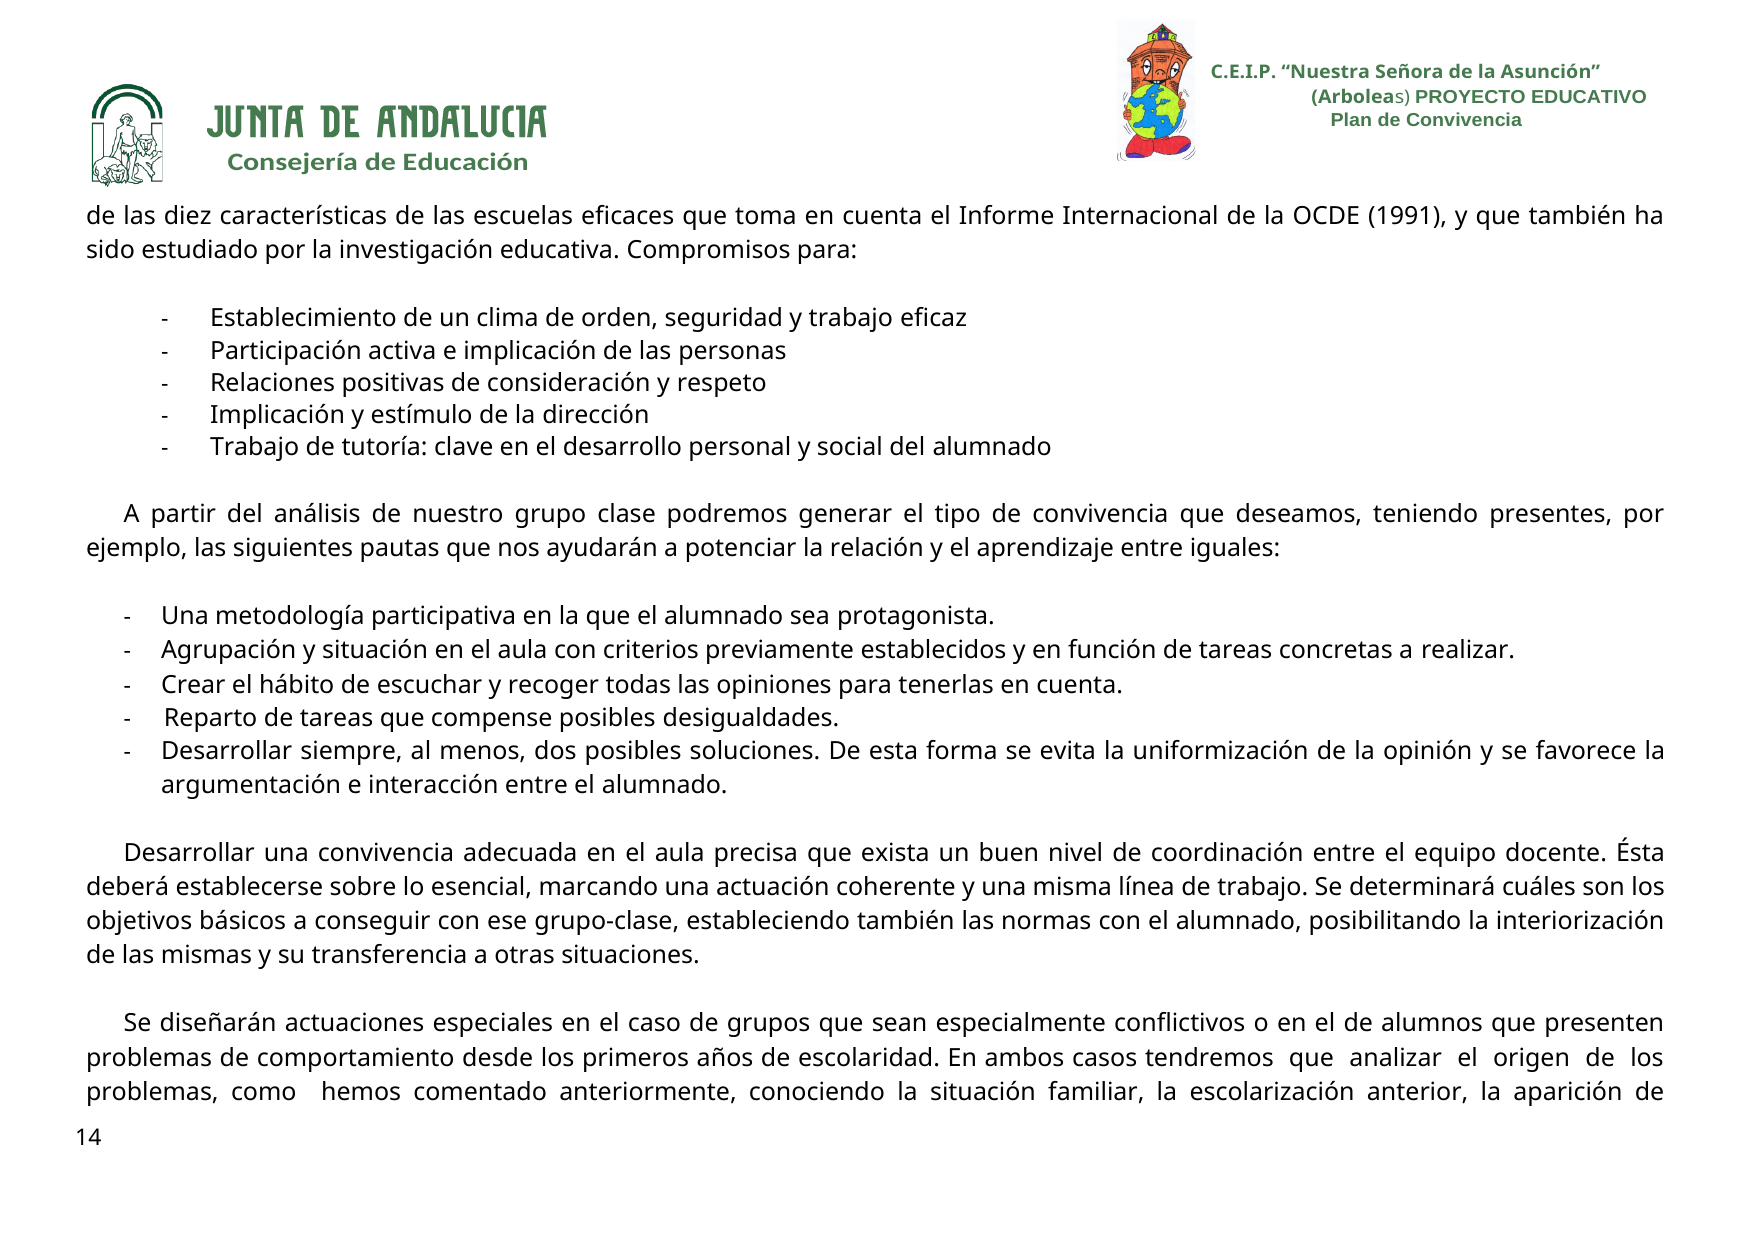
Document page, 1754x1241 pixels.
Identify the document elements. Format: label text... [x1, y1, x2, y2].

list Participación activa e implicación de las personas [161, 334, 1679, 366]
list Implicación y estímulo de la dirección [161, 398, 1679, 430]
list Una metodología participativa en la que el alumnado sea protagonista. [123, 598, 1679, 632]
list Trabajo de tutoría: clave en el desarrollo personal y social del alumnado [161, 430, 1679, 462]
picture [91, 84, 163, 187]
list Crear el hábito de escuchar y recoger todas las opiniones para tenerlas en cuenta. [123, 666, 1667, 700]
list Agrupación y situación en el aula con criterios previamente establecidos y en función de tareas concretas a realizar. [123, 632, 1667, 666]
picture [207, 101, 570, 146]
list Relaciones positivas de consideración y respeto [161, 366, 1679, 398]
text Desarrollar una convivencia adecuada en el aula precisa que exista un buen nivel de coordinación entre el equipo docente. Ésta deberá establecerse sobre lo esencial, marcando una actuación coherente y una misma línea de trabajo. Se determinará cuáles son los objetivos básicos a conseguir con ese grupo-clase, estableciendo también las normas con el alumnado, posibilitando la interiorización de las mismas y su transferencia a otras situaciones. [86, 835, 1667, 971]
list Establecimiento de un clima de orden, seguridad y trabajo eficaz [161, 300, 1679, 334]
list Reparto de tareas que compense posibles desigualdades. [123, 701, 1679, 732]
picture [1116, 18, 1196, 160]
text A partir del análisis de nuestro grupo clase podremos generar el tipo de convivencia que deseamos, teniendo presentes, por ejemplo, las siguientes pautas que nos ayudarán a potenciar la relación y el aprendizaje entre iguales: [86, 496, 1668, 564]
list Desarrollar siempre, al menos, dos posibles soluciones. De esta forma se evita la uniformización de la opinión y se favorece la argumentación e interacción entre el alumnado. [123, 732, 1667, 801]
